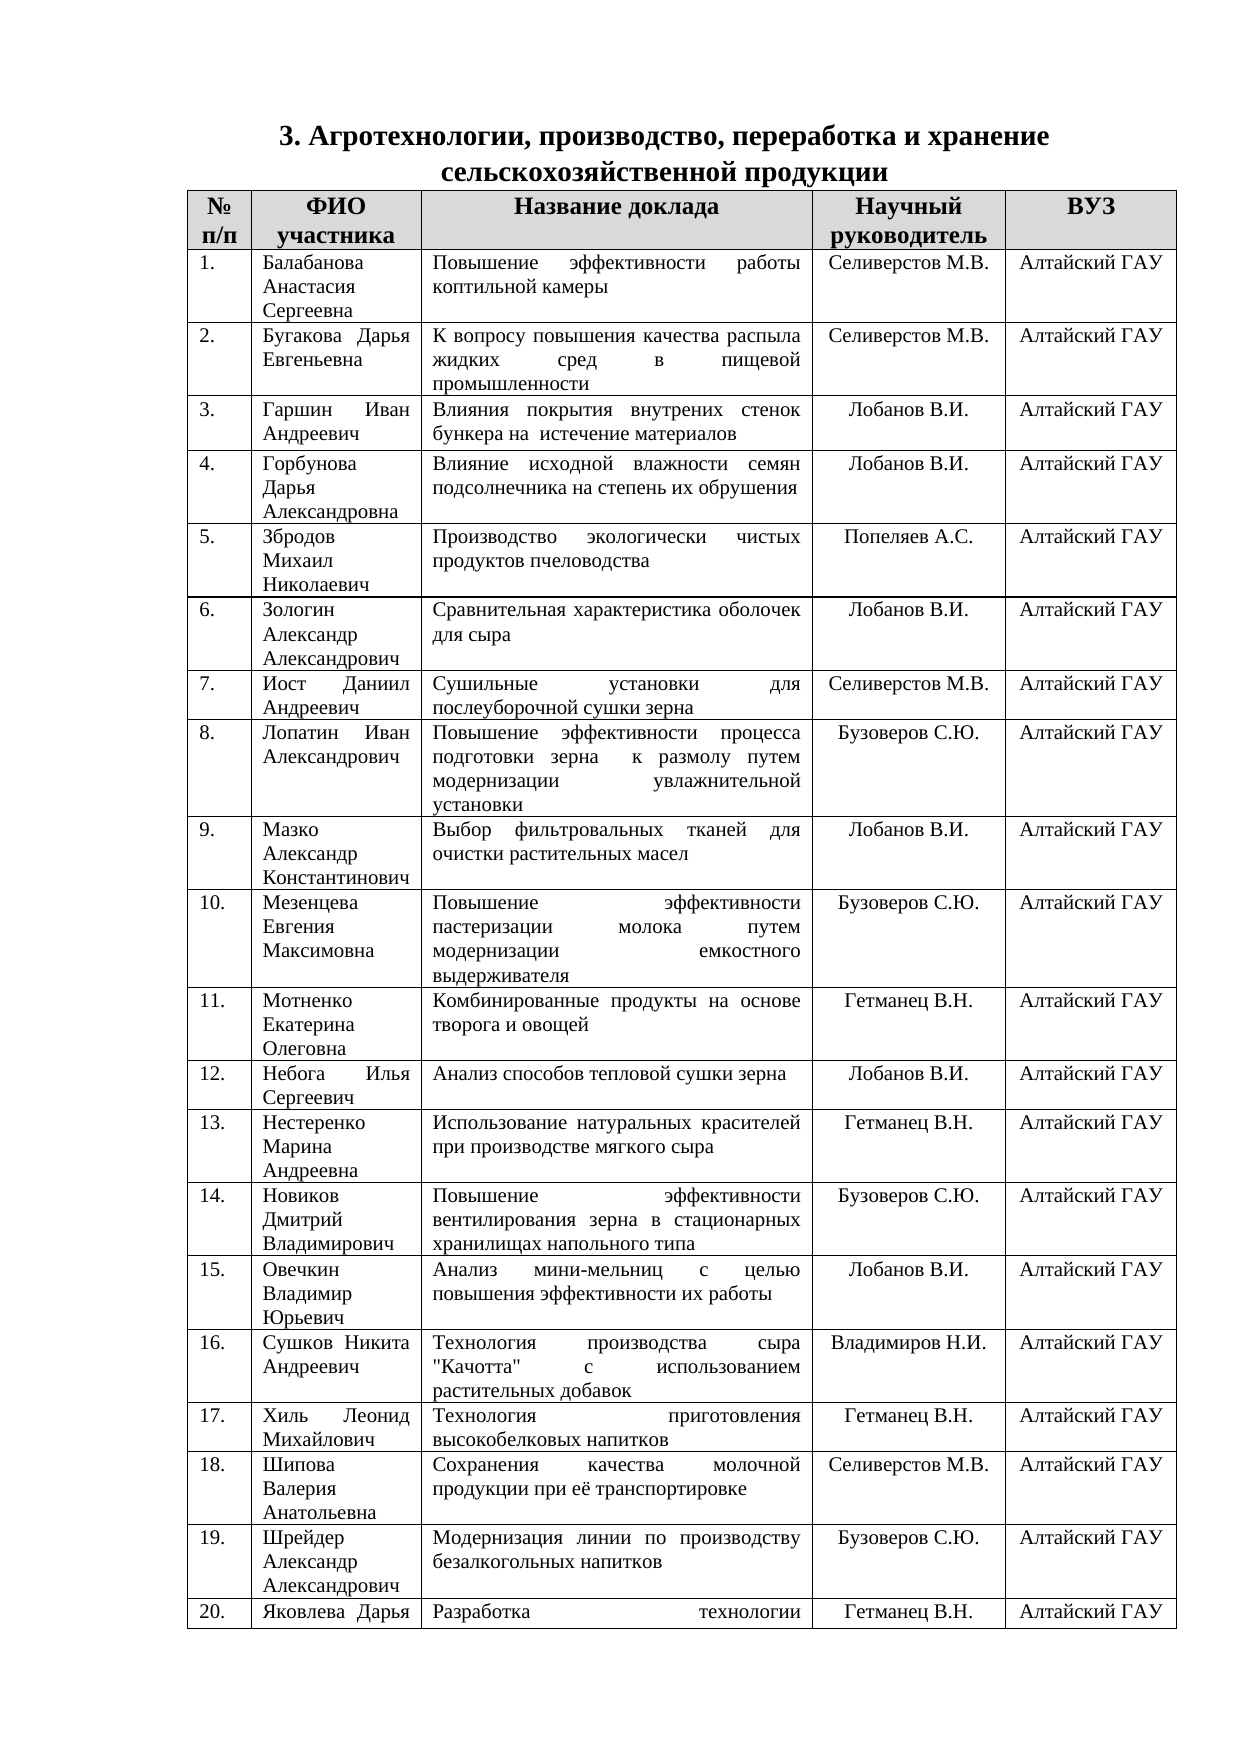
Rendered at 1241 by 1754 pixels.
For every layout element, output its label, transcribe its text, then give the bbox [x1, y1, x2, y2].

table_cell Селиверстов М.В. [813, 323, 1005, 395]
table_cell Гетманец В.Н. [813, 1599, 1005, 1627]
table_cell 8. [188, 720, 251, 816]
table_cell Производство экологически чистых продуктов пчеловодства [422, 524, 812, 596]
table_cell Алтайский ГАУ [1006, 1256, 1176, 1329]
table_cell Сравнительная характеристика оболочек для сыра [422, 598, 812, 669]
table_cell Технология производства сыра "Качотта" с использованием растительных добавок [422, 1330, 812, 1402]
table_cell Повышение эффективности вентилирования зерна в стационарных хранилищах напольного типа [422, 1183, 812, 1255]
table_cell Алтайский ГАУ [1006, 451, 1176, 523]
table_cell Селиверстов М.В. [813, 671, 1005, 719]
table_cell 18. [188, 1452, 251, 1524]
table_cell Алтайский ГАУ [1006, 1061, 1176, 1109]
table_cell Селиверстов М.В. [813, 250, 1005, 322]
table_header № п/п [188, 191, 251, 249]
text 3. Агротехнологии, производство, переработка и хранение сельскохозяйственной продукции [177, 118, 1152, 188]
table_cell Балабанова Анастасия Сергеевна [252, 250, 421, 322]
table_cell Повышение эффективности процесса подготовки зерна к размолу путем модернизации увлажнительной установки [422, 720, 812, 816]
table_cell Нестеренко Марина Андреевна [252, 1110, 421, 1182]
table_cell Гетманец В.Н. [813, 1403, 1005, 1451]
table_cell 12. [188, 1061, 251, 1109]
table_cell Лобанов В.И. [813, 598, 1005, 669]
table_cell 14. [188, 1183, 251, 1255]
table_cell Алтайский ГАУ [1006, 1403, 1176, 1451]
table_cell 7. [188, 671, 251, 719]
table_cell 3. [188, 396, 251, 450]
table_cell Алтайский ГАУ [1006, 1599, 1176, 1627]
table_cell Повышение эффективности пастеризации молока путем модернизации емкостного выдерживателя [422, 890, 812, 987]
table_cell Бузоверов С.Ю. [813, 1183, 1005, 1255]
table_cell 19. [188, 1525, 251, 1597]
table_cell Алтайский ГАУ [1006, 1452, 1176, 1524]
table_cell Алтайский ГАУ [1006, 720, 1176, 816]
table_cell Селиверстов М.В. [813, 1452, 1005, 1524]
table_cell Алтайский ГАУ [1006, 598, 1176, 669]
table_cell Хиль Леонид Михайлович [252, 1403, 421, 1451]
table_cell Влияния покрытия внутрених стенок бункера на истечение материалов [422, 396, 812, 450]
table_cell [252, 1599, 421, 1627]
table_cell Новиков Дмитрий Владимирович [252, 1183, 421, 1255]
table_header ВУЗ [1006, 191, 1176, 249]
table_cell Сушильные установки для послеуборочной сушки зерна [422, 671, 812, 719]
table_header Название доклада [422, 191, 812, 249]
table_cell Выбор фильтровальных тканей для очистки растительных масел [422, 817, 812, 889]
table_cell Иост Даниил Андреевич [252, 671, 421, 719]
table_cell Збродов Михаил Николаевич [252, 524, 421, 596]
table_cell 5. [188, 524, 251, 596]
table_cell Анализ мини-мельниц с целью повышения эффективности их работы [422, 1256, 812, 1329]
table_cell Зологин Александр Александрович [252, 598, 421, 669]
table_cell Алтайский ГАУ [1006, 1330, 1176, 1402]
table_cell Небога Илья Сергеевич [252, 1061, 421, 1109]
table_cell Модернизация линии по производству безалкогольных напитков [422, 1525, 812, 1597]
table_cell Лобанов В.И. [813, 396, 1005, 450]
table_cell 6. [188, 598, 251, 669]
table_cell 10. [188, 890, 251, 987]
table_cell Повышение эффективности работы коптильной камеры [422, 250, 812, 322]
table_cell Анализ способов тепловой сушки зерна [422, 1061, 812, 1109]
table_cell Гетманец В.Н. [813, 1110, 1005, 1182]
table_cell Бузоверов С.Ю. [813, 1525, 1005, 1597]
table_cell Бугакова Дарья Евгеньевна [252, 323, 421, 395]
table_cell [422, 1599, 812, 1627]
table_cell 1. [188, 250, 251, 322]
table_cell Попеляев А.С. [813, 524, 1005, 596]
table_cell Алтайский ГАУ [1006, 524, 1176, 596]
table_cell Мазко Александр Константинович [252, 817, 421, 889]
table_cell Сохранения качества молочной продукции при её транспортировке [422, 1452, 812, 1524]
table_cell Мезенцева Евгения Максимовна [252, 890, 421, 987]
table_cell Шрейдер Александр Александрович [252, 1525, 421, 1597]
table_cell Алтайский ГАУ [1006, 1110, 1176, 1182]
table_cell Лобанов В.И. [813, 1256, 1005, 1329]
table_cell 15. [188, 1256, 251, 1329]
table_cell Овечкин Владимир Юрьевич [252, 1256, 421, 1329]
table_cell Алтайский ГАУ [1006, 988, 1176, 1060]
table_cell Горбунова Дарья Александровна [252, 451, 421, 523]
table_cell 11. [188, 988, 251, 1060]
table_cell 4. [188, 451, 251, 523]
table_cell Использование натуральных красителей при производстве мягкого сыра [422, 1110, 812, 1182]
table_cell Алтайский ГАУ [1006, 671, 1176, 719]
table_cell Алтайский ГАУ [1006, 890, 1176, 987]
table_cell Сушков Никита Андреевич [252, 1330, 421, 1402]
table_cell Гаршин Иван Андреевич [252, 396, 421, 450]
table_cell Алтайский ГАУ [1006, 323, 1176, 395]
table_cell Алтайский ГАУ [1006, 1525, 1176, 1597]
table_header ФИО участника [252, 191, 421, 249]
table_cell Алтайский ГАУ [1006, 396, 1176, 450]
table_cell Алтайский ГАУ [1006, 1183, 1176, 1255]
table_cell 16. [188, 1330, 251, 1402]
table_cell Лопатин Иван Александрович [252, 720, 421, 816]
table_cell Лобанов В.И. [813, 817, 1005, 889]
table_cell 9. [188, 817, 251, 889]
table_cell 2. [188, 323, 251, 395]
table_cell К вопросу повышения качества распыла жидких сред в пищевой промышленности [422, 323, 812, 395]
table_cell Лобанов В.И. [813, 1061, 1005, 1109]
table_cell Шипова Валерия Анатольевна [252, 1452, 421, 1524]
table_cell Лобанов В.И. [813, 451, 1005, 523]
table_cell Алтайский ГАУ [1006, 817, 1176, 889]
table_cell Бузоверов С.Ю. [813, 720, 1005, 816]
table_cell Алтайский ГАУ [1006, 250, 1176, 322]
table_cell Гетманец В.Н. [813, 988, 1005, 1060]
table_cell Комбинированные продукты на основе творога и овощей [422, 988, 812, 1060]
table_header Научный руководитель [813, 191, 1005, 249]
table_cell 17. [188, 1403, 251, 1451]
table_cell Бузоверов С.Ю. [813, 890, 1005, 987]
table_cell Влияние исходной влажности семян подсолнечника на степень их обрушения [422, 451, 812, 523]
table_cell 13. [188, 1110, 251, 1182]
table_cell Технология приготовления высокобелковых напитков [422, 1403, 812, 1451]
table_cell 20. [188, 1599, 251, 1627]
table_cell Владимиров Н.И. [813, 1330, 1005, 1402]
table_cell Мотненко Екатерина Олеговна [252, 988, 421, 1060]
